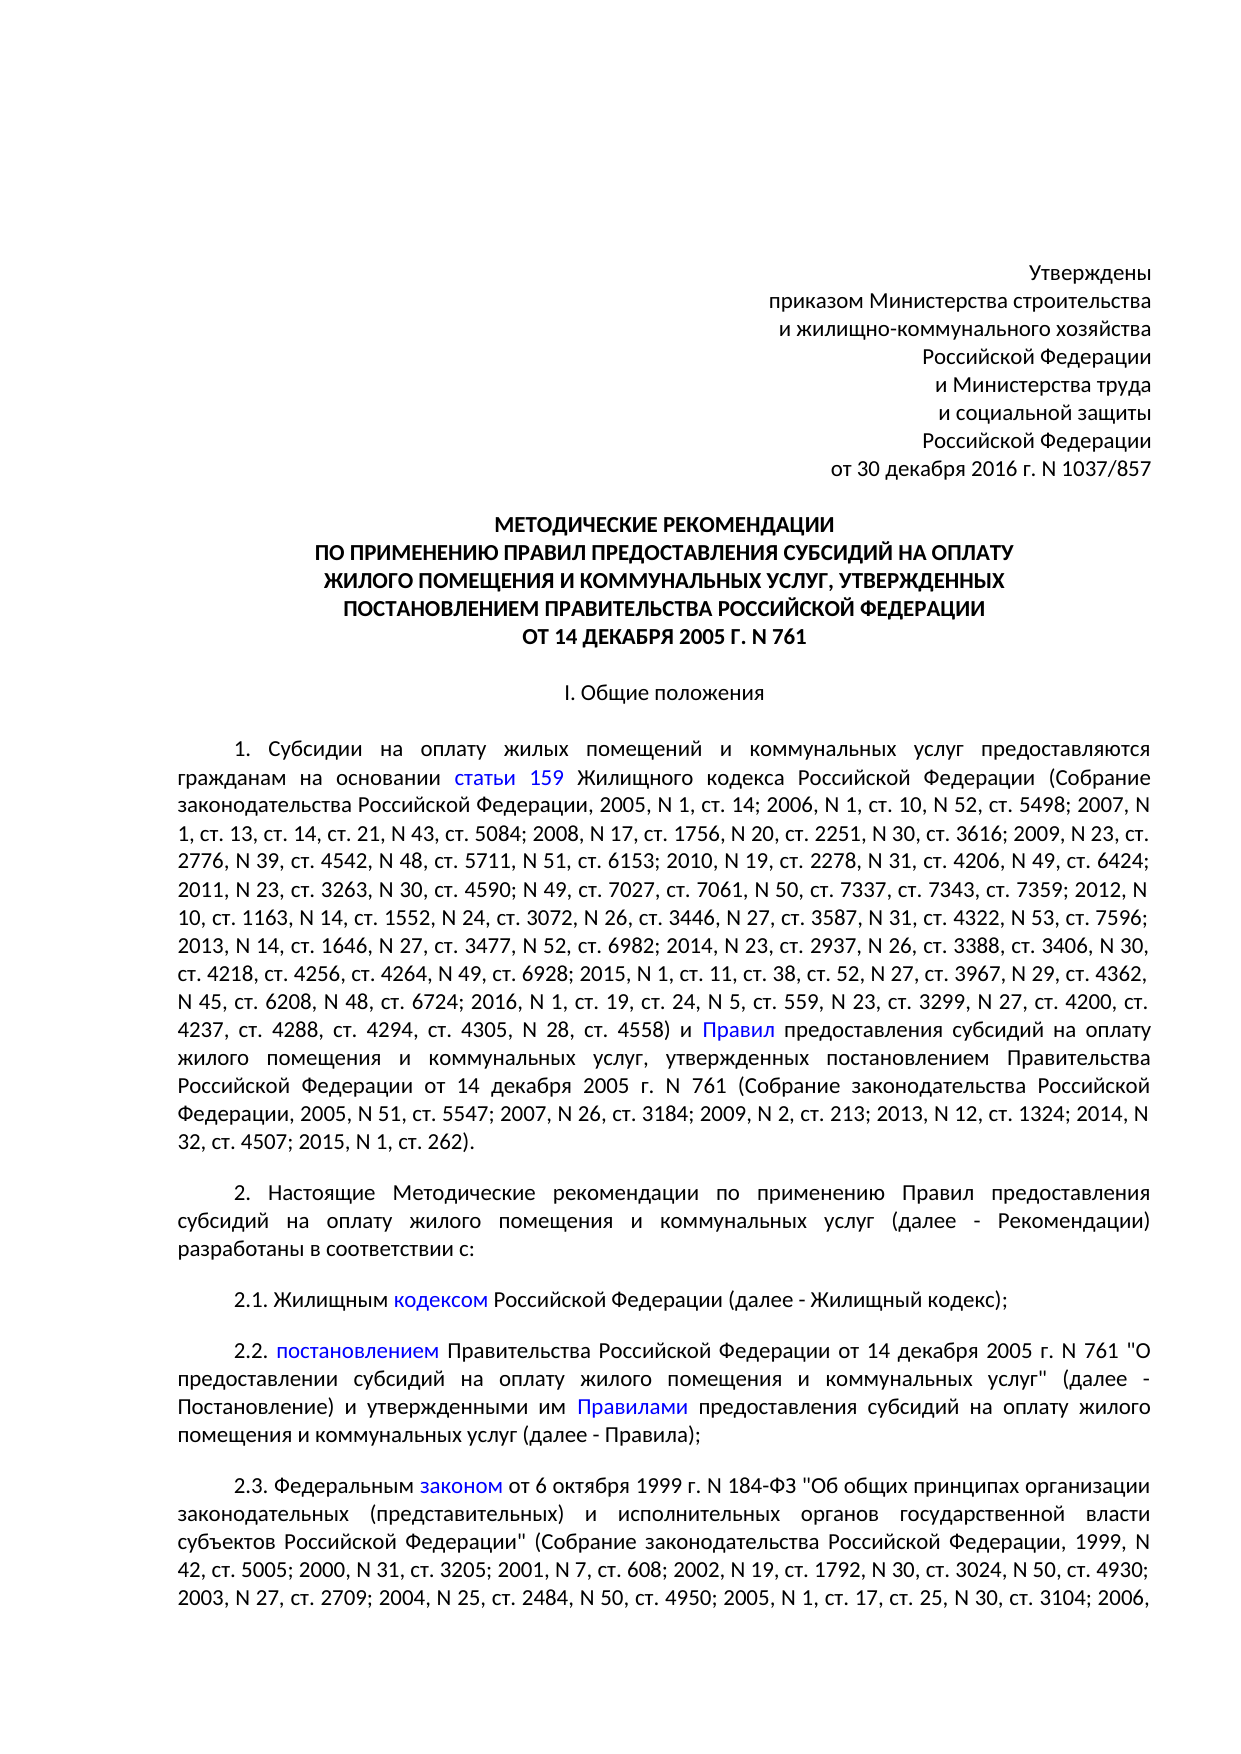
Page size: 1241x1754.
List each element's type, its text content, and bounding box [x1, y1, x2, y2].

text и жилищно-коммунального хозяйства [177, 314, 1152, 342]
text и социальной защиты [177, 398, 1152, 426]
title ОТ 14 ДЕКАБРЯ 2005 Г. N 761 [177, 622, 1152, 651]
text от 30 декабря 2016 г. N 1037/857 [177, 454, 1152, 482]
text Российской Федерации [177, 342, 1152, 370]
title ЖИЛОГО ПОМЕЩЕНИЯ И КОММУНАЛЬНЫХ УСЛУГ, УТВЕРЖДЕННЫХ [177, 566, 1152, 594]
text 2.1. Жилищным кодексом Российской Федерации (далее - Жилищный кодекс); [177, 1285, 1152, 1313]
title ПО ПРИМЕНЕНИЮ ПРАВИЛ ПРЕДОСТАВЛЕНИЯ СУБСИДИЙ НА ОПЛАТУ [177, 538, 1152, 566]
text 2.2. постановлением Правительства Российской Федерации от 14 декабря 2005 г. N 761 "О предоставлении субсидий на оплату жилого помещения и коммунальных услуг" (далее - Постановление) и утвержденными им Правилами предоставления субсидий на оплату жилого помещения и коммунальных услуг (далее - Правила); [177, 1336, 1152, 1448]
text Российской Федерации [177, 426, 1152, 454]
text и Министерства труда [177, 370, 1152, 398]
text Утверждены [177, 258, 1152, 286]
text 2. Настоящие Методические рекомендации по применению Правил предоставления субсидий на оплату жилого помещения и коммунальных услуг (далее - Рекомендации) разработаны в соответствии с: [177, 1178, 1152, 1262]
text приказом Министерства строительства [177, 286, 1152, 314]
text 1. Субсидии на оплату жилых помещений и коммунальных услуг предоставляются гражданам на основании статьи 159 Жилищного кодекса Российской Федерации (Собрание законодательства Российской Федерации, 2005, N 1, ст. 14; 2006, N 1, ст. 10, N 52, ст. 5498; 2007, N 1, ст. 13, ст. 14, ст. 21, N 43, ст. 5084; 2008, N 17, ст. 1756, N 20, ст. 2251, N 30, ст. 3616; 2009, N 23, ст. 2776, N 39, ст. 4542, N 48, ст. 5711, N 51, ст. 6153; 2010, N 19, ст. 2278, N 31, ст. 4206, N 49, ст. 6424; 2011, N 23, ст. 3263, N 30, ст. 4590; N 49, ст. 7027, ст. 7061, N 50, ст. 7337, ст. 7343, ст. 7359; 2012, N 10, ст. 1163, N 14, ст. 1552, N 24, ст. 3072, N 26, ст. 3446, N 27, ст. 3587, N 31, ст. 4322, N 53, ст. 7596; 2013, N 14, ст. 1646, N 27, ст. 3477, N 52, ст. 6982; 2014, N 23, ст. 2937, N 26, ст. 3388, ст. 3406, N 30, ст. 4218, ст. 4256, ст. 4264, N 49, ст. 6928; 2015, N 1, ст. 11, ст. 38, ст. 52, N 27, ст. 3967, N 29, ст. 4362, N 45, ст. 6208, N 48, ст. 6724; 2016, N 1, ст. 19, ст. 24, N 5, ст. 559, N 23, ст. 3299, N 27, ст. 4200, ст. 4237, ст. 4288, ст. 4294, ст. 4305, N 28, ст. 4558) и Правил предоставления субсидий на оплату жилого помещения и коммунальных услуг, утвержденных постановлением Правительства Российской Федерации от 14 декабря 2005 г. N 761 (Собрание законодательства Российской Федерации, 2005, N 51, ст. 5547; 2007, N 26, ст. 3184; 2009, N 2, ст. 213; 2013, N 12, ст. 1324; 2014, N 32, ст. 4507; 2015, N 1, ст. 262). [177, 734, 1152, 1155]
text I. Общие положения [177, 678, 1152, 707]
title МЕТОДИЧЕСКИЕ РЕКОМЕНДАЦИИ [177, 510, 1152, 538]
title ПОСТАНОВЛЕНИЕМ ПРАВИТЕЛЬСТВА РОССИЙСКОЙ ФЕДЕРАЦИИ [177, 594, 1152, 622]
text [177, 1471, 1152, 1611]
